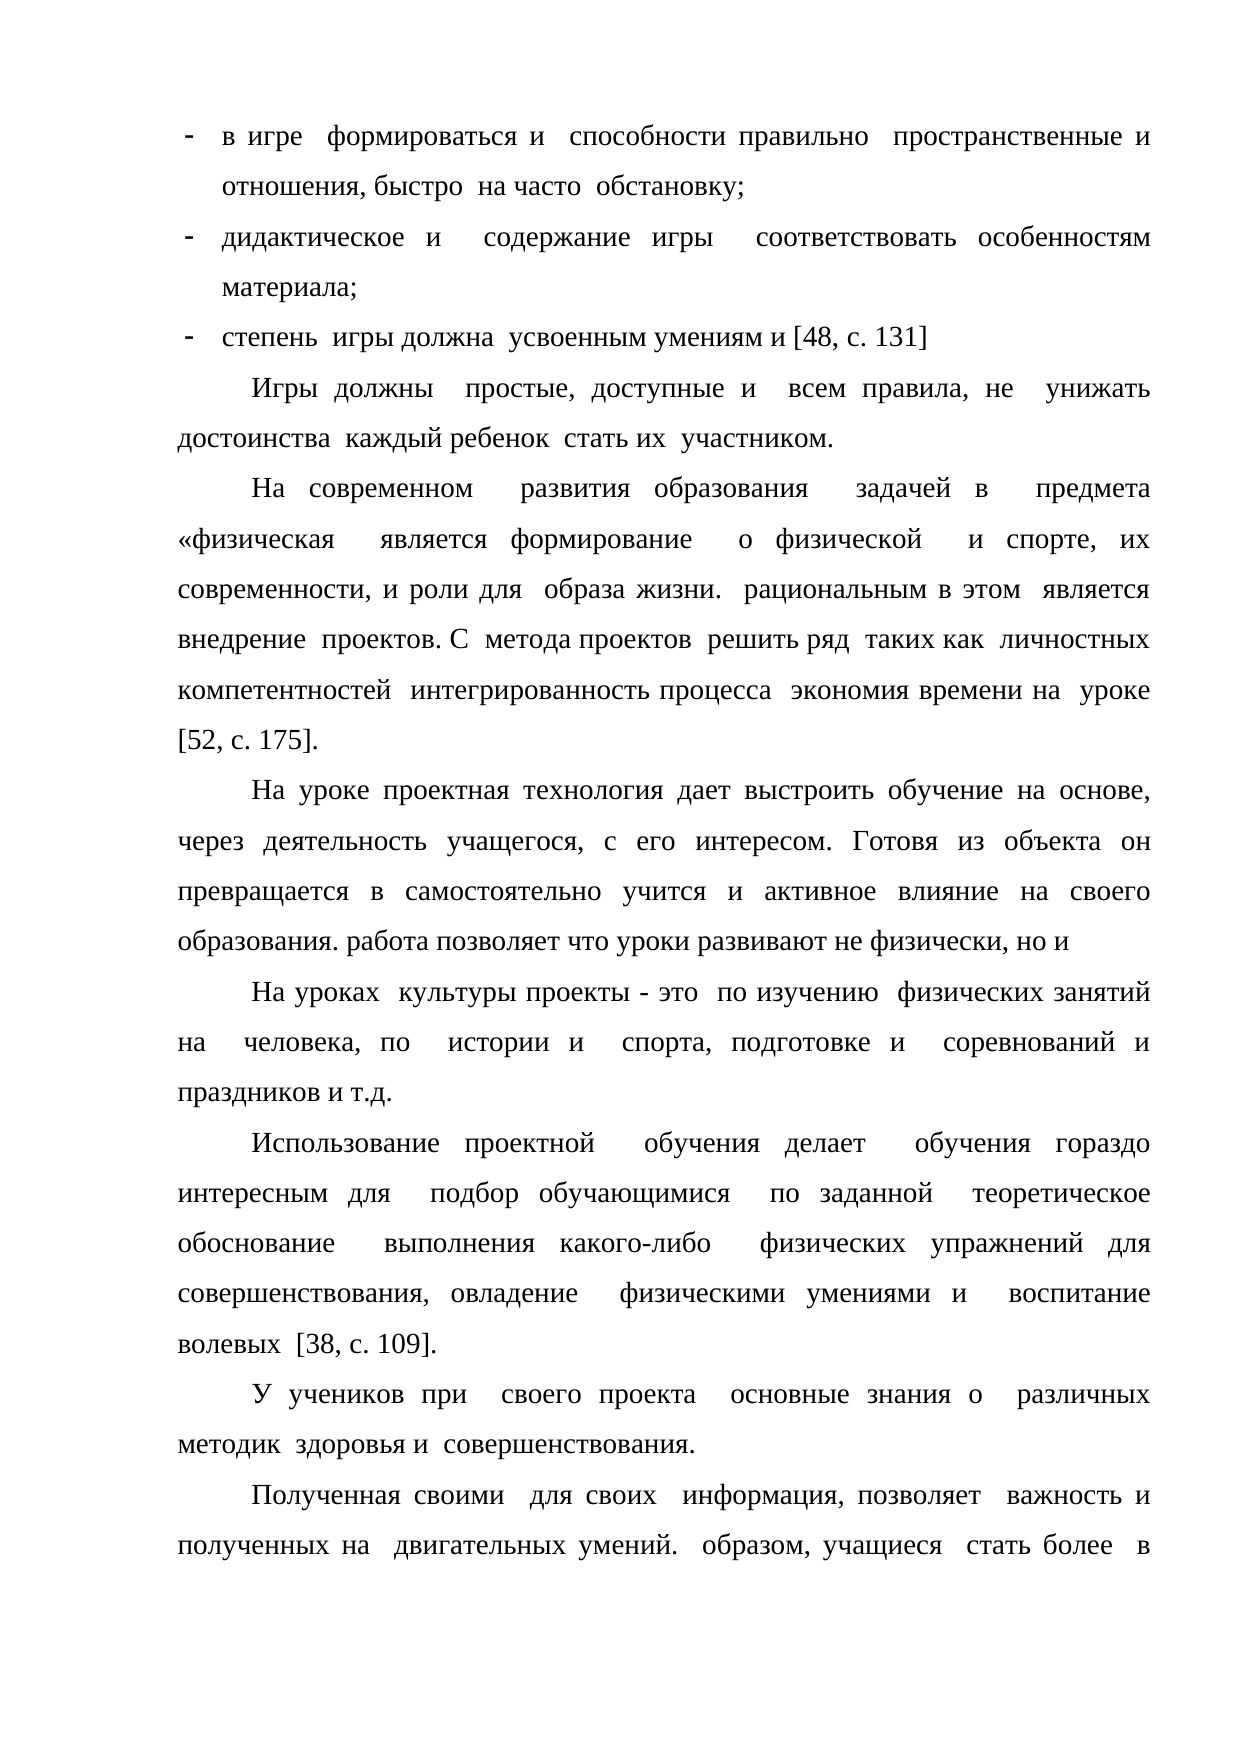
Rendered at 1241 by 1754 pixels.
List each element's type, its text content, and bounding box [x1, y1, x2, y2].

text Игры должны простые, доступные и всем правила, не унижать достоинства каждый ребенок стать их участником. [177, 370, 1152, 454]
text На современном развития образования задачей в предмета «физическая является формирование о физической и спорте, их современности, и роли для образа жизни. рациональным в этом является внедрение проектов. С метода проектов решить ряд таких как личностных компетентностей интегрированность процесса экономия времени на уроке [52, c. 175]. [177, 471, 1152, 756]
list в игре формироваться и способности правильно пространственные и отношения, быстро на часто обстановку; [184, 118, 1152, 202]
text У учеников при своего проекта основные знания о различных методик здоровья и совершенствования. [177, 1376, 1152, 1460]
list степень игры должна усвоенным умениям и [48, c. 131] [184, 319, 1152, 353]
text На уроках культуры проекты - это по изучению физических занятий на человека, по истории и спорта, подготовке и соревнований и праздников и т.д. [177, 974, 1152, 1108]
text На уроке проектная технология дает выстроить обучение на основе, через деятельность учащегося, с его интересом. Готовя из объекта он превращается в самостоятельно учится и активное влияние на своего образования. работа позволяет что уроки развивают не физически, но и [177, 772, 1152, 957]
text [177, 1477, 1152, 1561]
list дидактическое и содержание игры соответствовать особенностям материала; [184, 219, 1152, 303]
text Использование проектной обучения делает обучения гораздо интересным для подбор обучающимися по заданной теоретическое обоснование выполнения какого-либо физических упражнений для совершенствования, овладение физическими умениями и воспитание волевых [38, c. 109]. [177, 1125, 1152, 1359]
